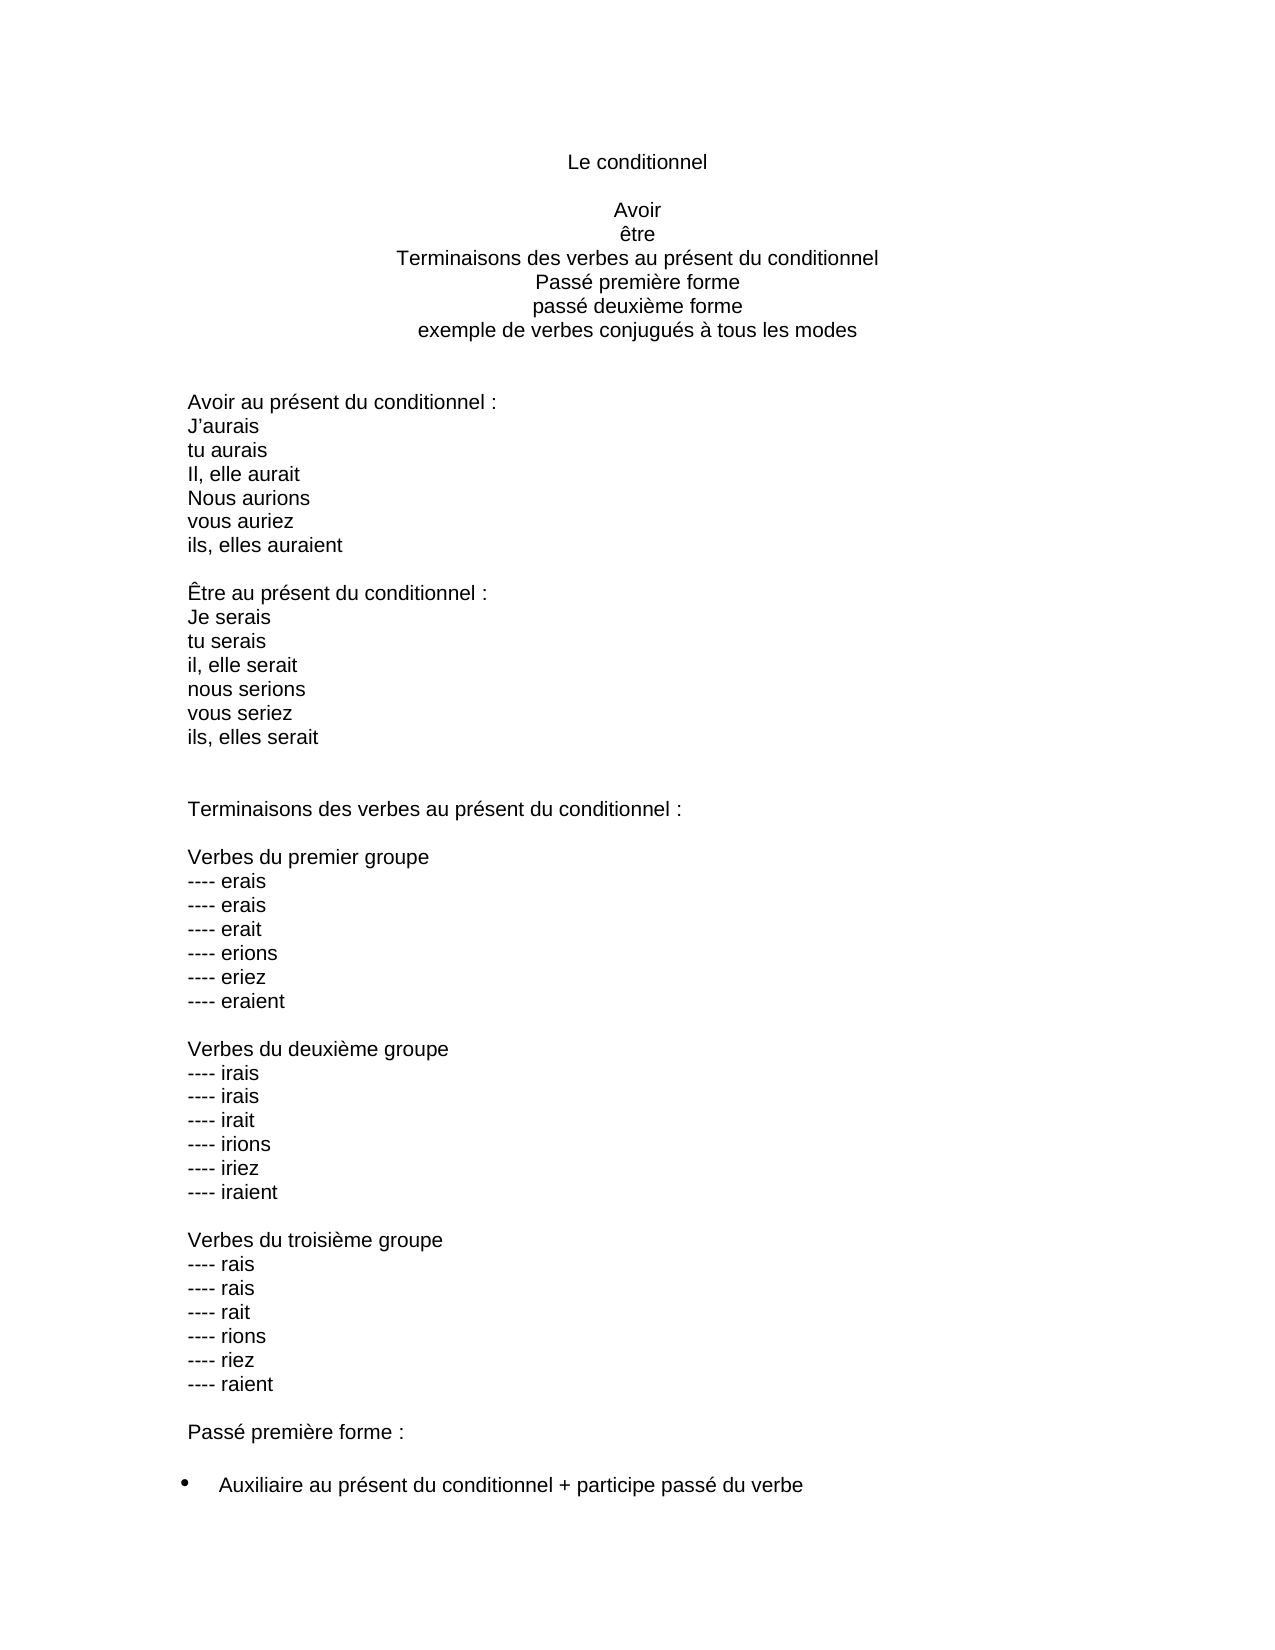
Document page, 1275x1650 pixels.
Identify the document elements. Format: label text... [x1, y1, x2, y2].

list Auxiliaire au présent du conditionnel + participe passé du verbe [181, 1473, 1087, 1497]
text Le conditionnel Avoir être Terminaisons des verbes au présent du conditionnel Passé première forme passé deuxième forme exemple de verbes conjugués à tous les modes [187, 150, 1087, 342]
text Avoir au présent du conditionnel : J’aurais tu aurais Il, elle aurait Nous aurions vous auriez ils, elles auraient Être au présent du conditionnel : Je serais tu serais il, elle serait nous serions vous seriez ils, elles serait Terminaisons des verbes au présent du conditionnel : Verbes du premier groupe ---- erais ---- erais ---- erait ---- erions ---- eriez ---- eraient Verbes du deuxième groupe ---- irais ---- irais ---- irait ---- irions ---- iriez ---- iraient Verbes du troisième groupe ---- rais ---- rais ---- rait ---- rions ---- riez ---- raient Passé première forme : [187, 342, 1087, 1444]
